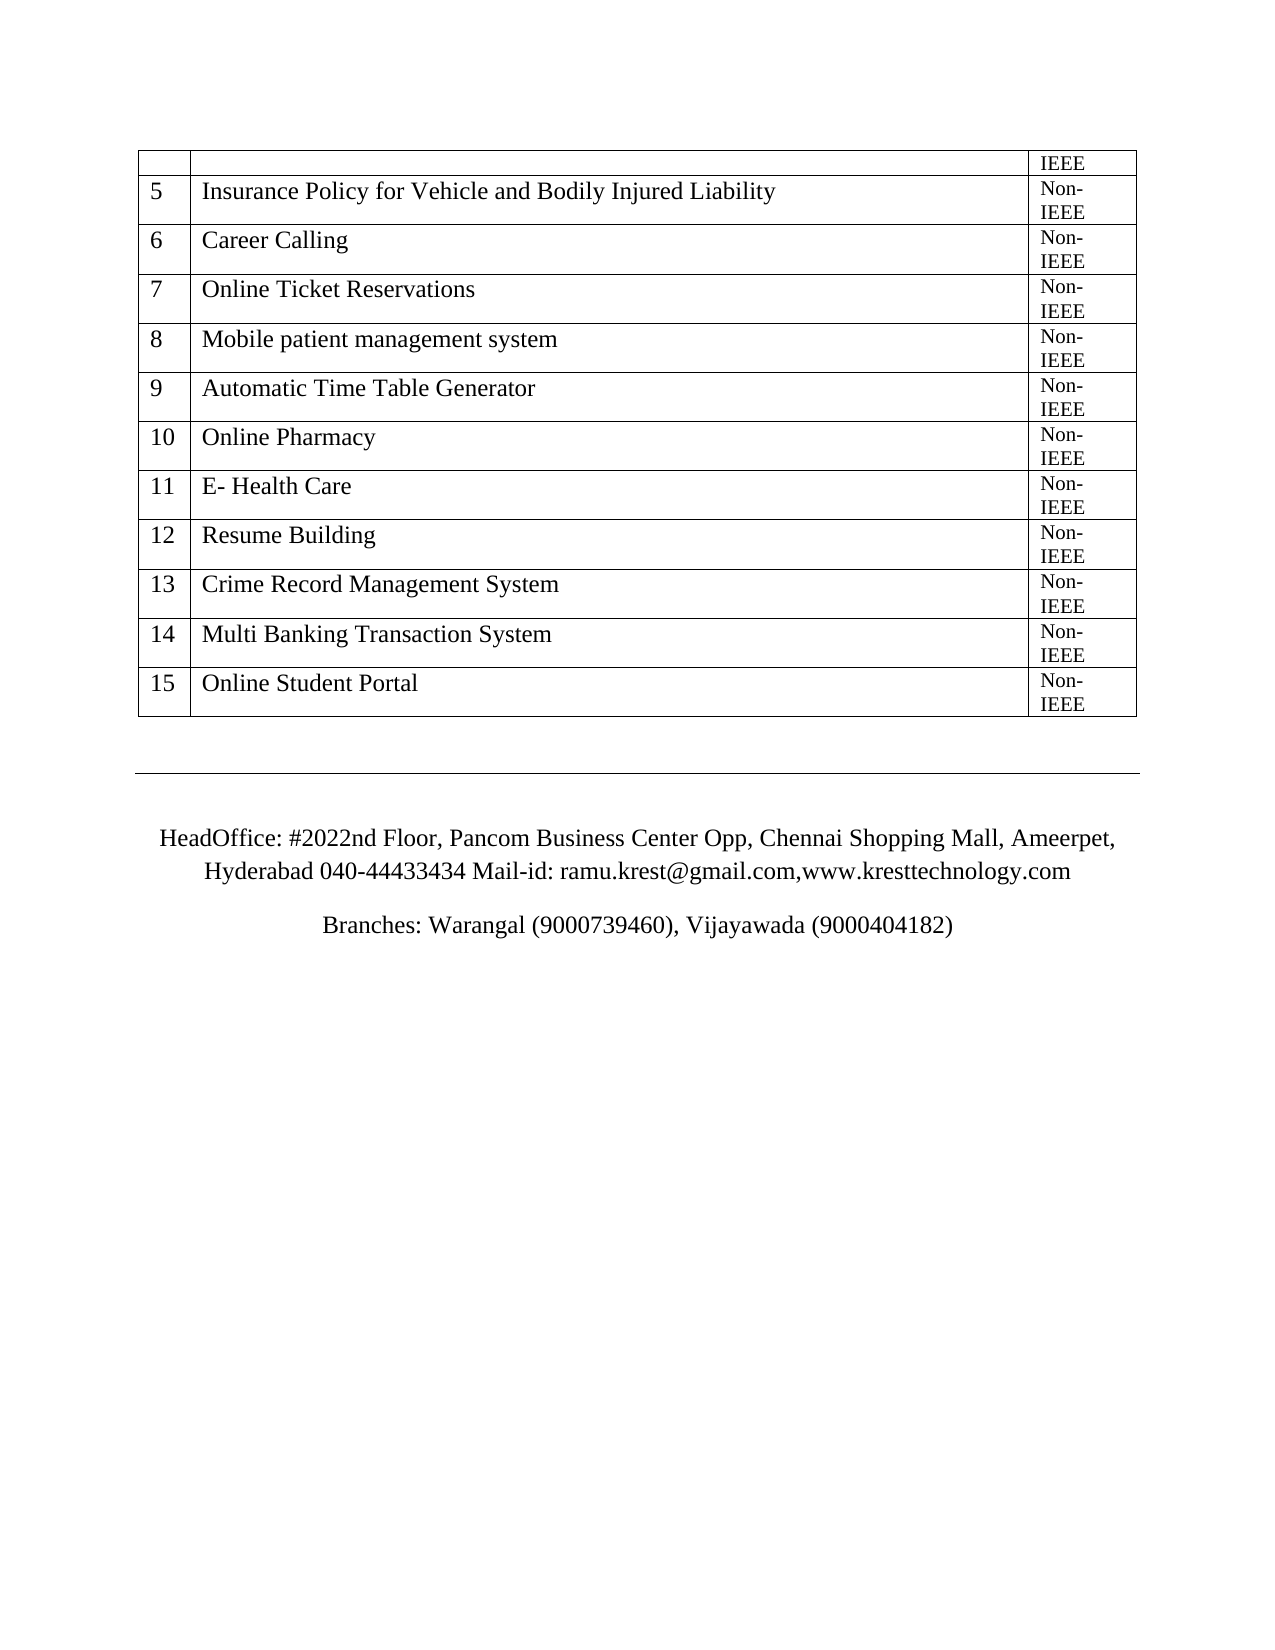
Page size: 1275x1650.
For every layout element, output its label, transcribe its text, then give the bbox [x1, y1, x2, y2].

table_cell Insurance Policy for Vehicle and Bodily Injured Liability [191, 176, 1028, 224]
table_cell Crime Record Management System [191, 570, 1028, 618]
table_cell 14 [139, 619, 190, 667]
table_cell Non-IEEE [1029, 619, 1136, 667]
table_cell 9 [139, 373, 190, 421]
table_cell 4 [139, 151, 190, 175]
text Branches: Warangal (9000739460), Vijayawada (9000404182) [150, 910, 1125, 939]
table_cell Non-IEEE [1029, 225, 1136, 273]
table_cell Non-IEEE [1029, 422, 1136, 470]
table_cell 10 [139, 422, 190, 470]
table_cell 15 [139, 668, 190, 716]
table_cell 11 [139, 471, 190, 519]
table_cell Non-IEEE [1029, 471, 1136, 519]
table_cell Non-IEEE [1029, 668, 1136, 716]
table_cell Non-IEEE [1029, 176, 1136, 224]
table_cell Non-IEEE [1029, 324, 1136, 372]
table_cell Career Calling [191, 225, 1028, 273]
table_cell Non-IEEE [1029, 373, 1136, 421]
table_cell 13 [139, 570, 190, 618]
table_cell Non-IEEE [1029, 275, 1136, 323]
table_cell Non-IEEE [1029, 570, 1136, 618]
table_cell 8 [139, 324, 190, 372]
table_cell Non-IEEE [1029, 151, 1136, 175]
table_cell 6 [139, 225, 190, 273]
table_cell E- Health Care [191, 471, 1028, 519]
table_cell 5 [139, 176, 190, 224]
table_cell Mobile patient management system [191, 324, 1028, 372]
table_cell 12 [139, 520, 190, 568]
table_cell Non-IEEE [1029, 520, 1136, 568]
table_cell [191, 151, 1028, 175]
table_cell Online Pharmacy [191, 422, 1028, 470]
table_cell Automatic Time Table Generator [191, 373, 1028, 421]
text HeadOffice: #2022nd Floor, Pancom Business Center Opp, Chennai Shopping Mall, Ameerpet, Hyderabad 040-44433434 Mail-id: ramu.krest@gmail.com,www.kresttechnology.com [150, 823, 1125, 885]
table_cell Online Ticket Reservations [191, 275, 1028, 323]
table_cell Online Student Portal [191, 668, 1028, 716]
table_cell 7 [139, 275, 190, 323]
table_cell Multi Banking Transaction System [191, 619, 1028, 667]
table_cell Resume Building [191, 520, 1028, 568]
